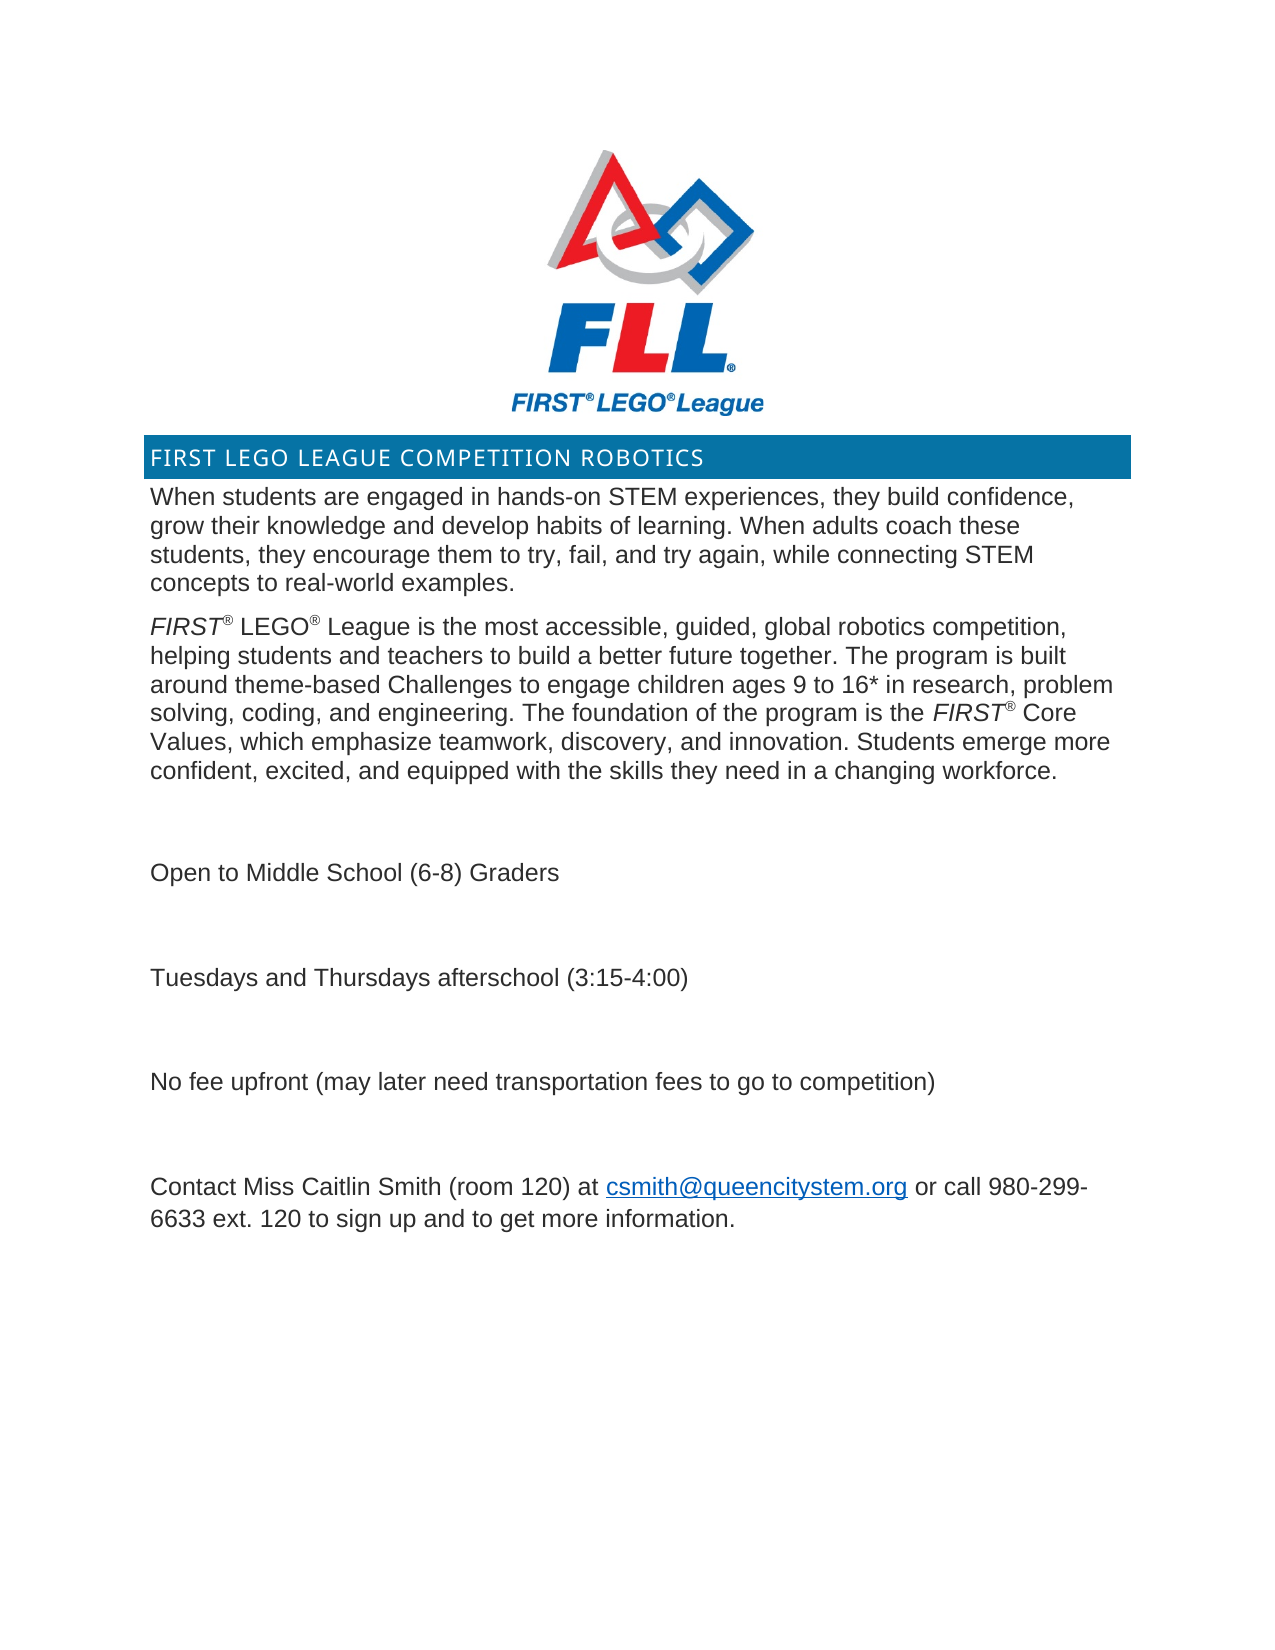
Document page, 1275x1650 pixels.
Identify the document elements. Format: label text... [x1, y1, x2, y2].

text Tuesdays and Thursdays afterschool (3:15-4:00) [150, 962, 1125, 991]
text When students are engaged in hands-on STEM experiences, they build confidence, grow their knowledge and develop habits of learning. When adults coach these students, they encourage them to try, fail, and try again, while connecting STEM concepts to real-world examples. [150, 482, 1125, 597]
text No fee upfront (may later need transportation fees to go to competition) [150, 1067, 1125, 1096]
text FIRST® LEGO® League is the most accessible, guided, global robotics competition, helping students and teachers to build a better future together. The program is built around theme-based Challenges to engage children ages 9 to 16* in research, problem solving, coding, and engineering. The foundation of the program is the FIRST® Core Values, which emphasize teamwork, discovery, and innovation. Students emerge more confident, excited, and equipped with the skills they need in a changing workforce. [150, 612, 1125, 784]
subtitle First lego league competition robotics [150, 442, 1125, 473]
picture [511, 150, 764, 416]
text Contact Miss Caitlin Smith (room 120) at csmith@queencitystem.org or call 980-299-6633 ext. 120 to sign up and to get more information. [150, 1172, 1125, 1232]
text Open to Middle School (6-8) Graders [150, 858, 1125, 886]
